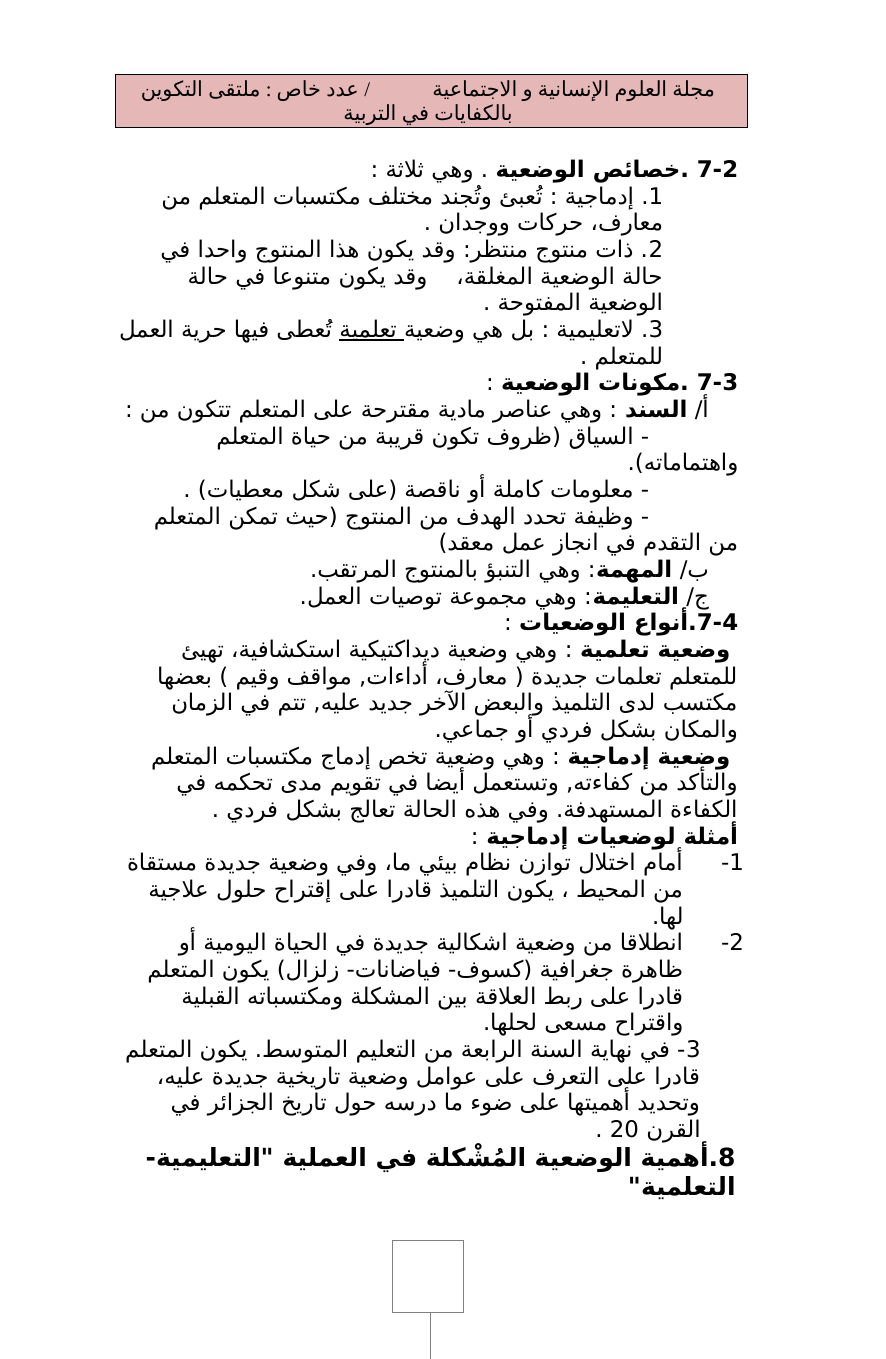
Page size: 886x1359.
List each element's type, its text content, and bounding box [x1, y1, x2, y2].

text 3. لاتعليمية : بل هي وضعية تعلمية تُعطى فيها حرية العمل للمتعلم . [118, 316, 663, 369]
text 1. إدماجية : تُعبئ وتُجند مختلف مكتسبات المتعلم من معارف، حركات ووجدان . [118, 183, 663, 236]
text وضعية إدماجية : وهي وضعية تخص إدماج مكتسبات المتعلم والتأكد من كفاءته, وتستعمل أيضا في تقويم مدى تحكمه في الكفاءة المستهدفة. وفي هذه الحالة تعالج بشكل فردي . [118, 743, 738, 823]
text - وظيفة تحدد الهدف من المنتوج (حيث تمكن المتعلم من التقدم في انجاز عمل معقد) [118, 503, 738, 556]
list انطلاقا من وضعية اشكالية جديدة في الحياة اليومية أو ظاهرة جغرافية (كسوف- فياضانات- زلزال) يكون المتعلم قادرا على ربط العلاقة بين المشكلة ومكتسباته القبلية واقتراح مسعى لحلها. [118, 929, 721, 1036]
text - السياق (ظروف تكون قريبة من حياة المتعلم واهتماماته). [118, 423, 738, 476]
text ج/ التعليمة: وهي مجموعة توصيات العمل. [118, 583, 738, 609]
text 2. ذات منتوج منتظر: وقد يكون هذا المنتوج واحدا في حالة الوضعية المغلقة، وقد يكون متنوعا في حالة الوضعية المفتوحة . [118, 236, 663, 316]
text ب/ المهمة: وهي التنبؤ بالمنتوج المرتقب. [118, 556, 738, 583]
text - معلومات كاملة أو ناقصة (على شكل معطيات) . [118, 476, 738, 503]
list أمام اختلال توازن نظام بيئي ما، وفي وضعية جديدة مستقاة من المحيط ، يكون التلميذ قادرا على إقتراح حلول علاجية لها. [118, 849, 721, 929]
text 3- في نهاية السنة الرابعة من التعليم المتوسط. يكون المتعلم قادرا على التعرف على عوامل وضعية تاريخية جديدة عليه، وتحديد أهميتها على ضوء ما درسه حول تاريخ الجزائر في القرن 20 . [118, 1036, 701, 1143]
text 7-3 .مكونات الوضعية : [118, 369, 738, 396]
text وضعية تعلمية : وهي وضعية ديداكتيكية استكشافية، تهيئ للمتعلم تعلمات جديدة ( معارف، أداءات, مواقف وقيم ) بعضها مكتسب لدى التلميذ والبعض الآخر جديد عليه, تتم في الزمان والمكان بشكل فردي أو جماعي. [118, 636, 738, 743]
text 7-4.أنواع الوضعيات : [118, 609, 738, 636]
text أمثلة لوضعيات إدماجية : [118, 823, 738, 849]
text أ/ السند : وهي عناصر مادية مقترحة على المتعلم تتكون من : [118, 396, 738, 423]
text 7-2 .خصائص الوضعية . وهي ثلاثة : [118, 156, 738, 183]
text 8.أهمية الوضعية المُشْكلة في العملية "التعليمية-التعلمية" [118, 1143, 736, 1201]
